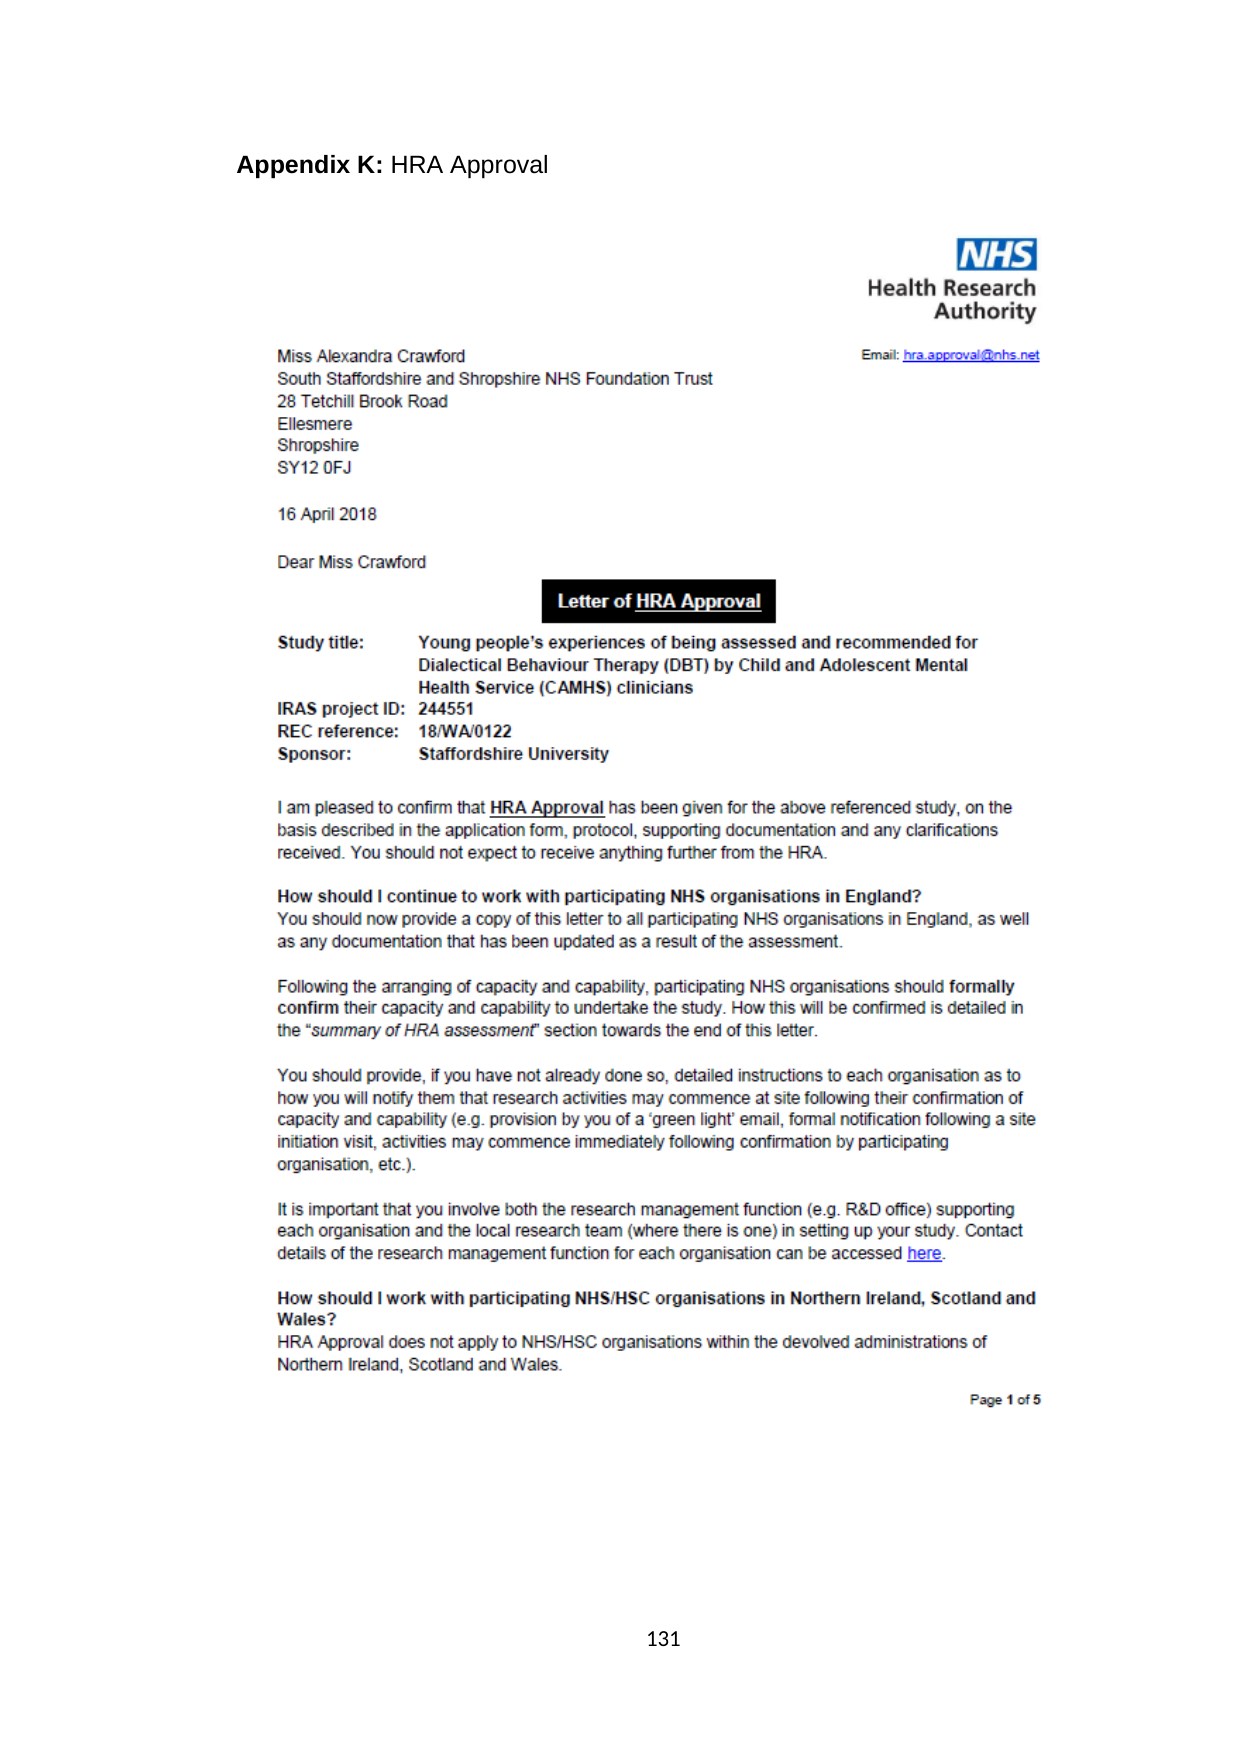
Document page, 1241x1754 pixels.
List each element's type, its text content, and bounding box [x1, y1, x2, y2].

text Appendix K: HRA Approval [236, 150, 1090, 179]
picture [236, 207, 1084, 1438]
